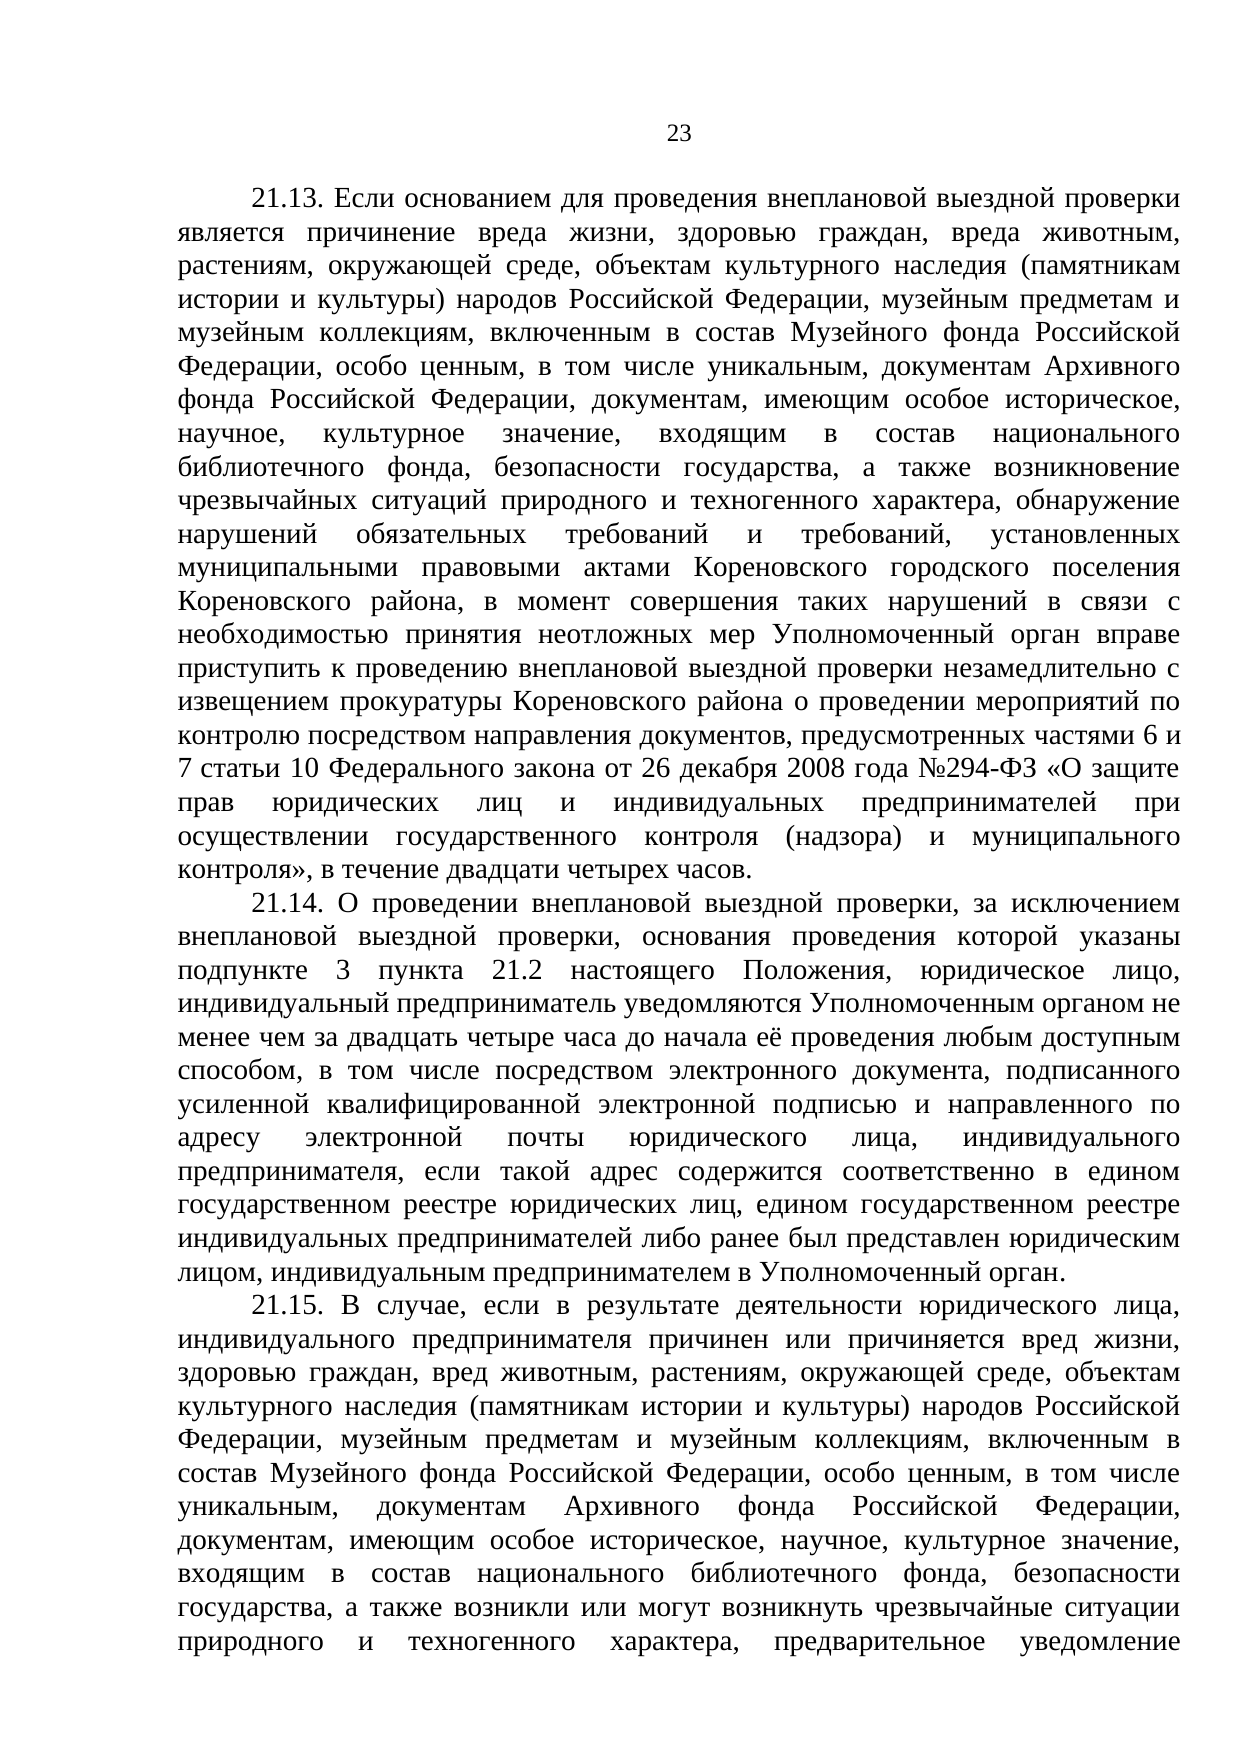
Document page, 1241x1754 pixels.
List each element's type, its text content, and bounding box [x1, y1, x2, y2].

text 21.13. Если основанием для проведения внеплановой выездной проверки является причинение вреда жизни, здоровью граждан, вреда животным, растениям, окружающей среде, объектам культурного наследия (памятникам истории и культуры) народов Российской Федерации, музейным предметам и музейным коллекциям, включенным в состав Музейного фонда Российской Федерации, особо ценным, в том числе уникальным, документам Архивного фонда Российской Федерации, документам, имеющим особое историческое, научное, культурное значение, входящим в состав национального библиотечного фонда, безопасности государства, а также возникновение чрезвычайных ситуаций природного и техногенного характера, обнаружение нарушений обязательных требований и требований, установленных муниципальными правовыми актами Кореновского городского поселения Кореновского района, в момент совершения таких нарушений в связи с необходимостью принятия неотложных мер Уполномоченный орган вправе приступить к проведению внеплановой выездной проверки незамедлительно с извещением прокуратуры Кореновского района о проведении мероприятий по контролю посредством направления документов, предусмотренных частями 6 и 7 статьи 10 Федерального закона от 26 декабря 2008 года №294-ФЗ «О защите прав юридических лиц и индивидуальных предпринимателей при осуществлении государственного контроля (надзора) и муниципального контроля», в течение двадцати четырех часов. [177, 180, 1181, 885]
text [177, 1287, 1181, 1656]
text 21.14. О проведении внеплановой выездной проверки, за исключением внеплановой выездной проверки, основания проведения которой указаны подпункте 3 пункта 21.2 настоящего Положения, юридическое лицо, индивидуальный предприниматель уведомляются Уполномоченным органом не менее чем за двадцать четыре часа до начала её проведения любым доступным способом, в том числе посредством электронного документа, подписанного усиленной квалифицированной электронной подписью и направленного по адресу электронной почты юридического лица, индивидуального предпринимателя, если такой адрес содержится соответственно в едином государственном реестре юридических лиц, едином государственном реестре индивидуальных предпринимателей либо ранее был представлен юридическим лицом, индивидуальным предпринимателем в Уполномоченный орган. [177, 885, 1181, 1287]
